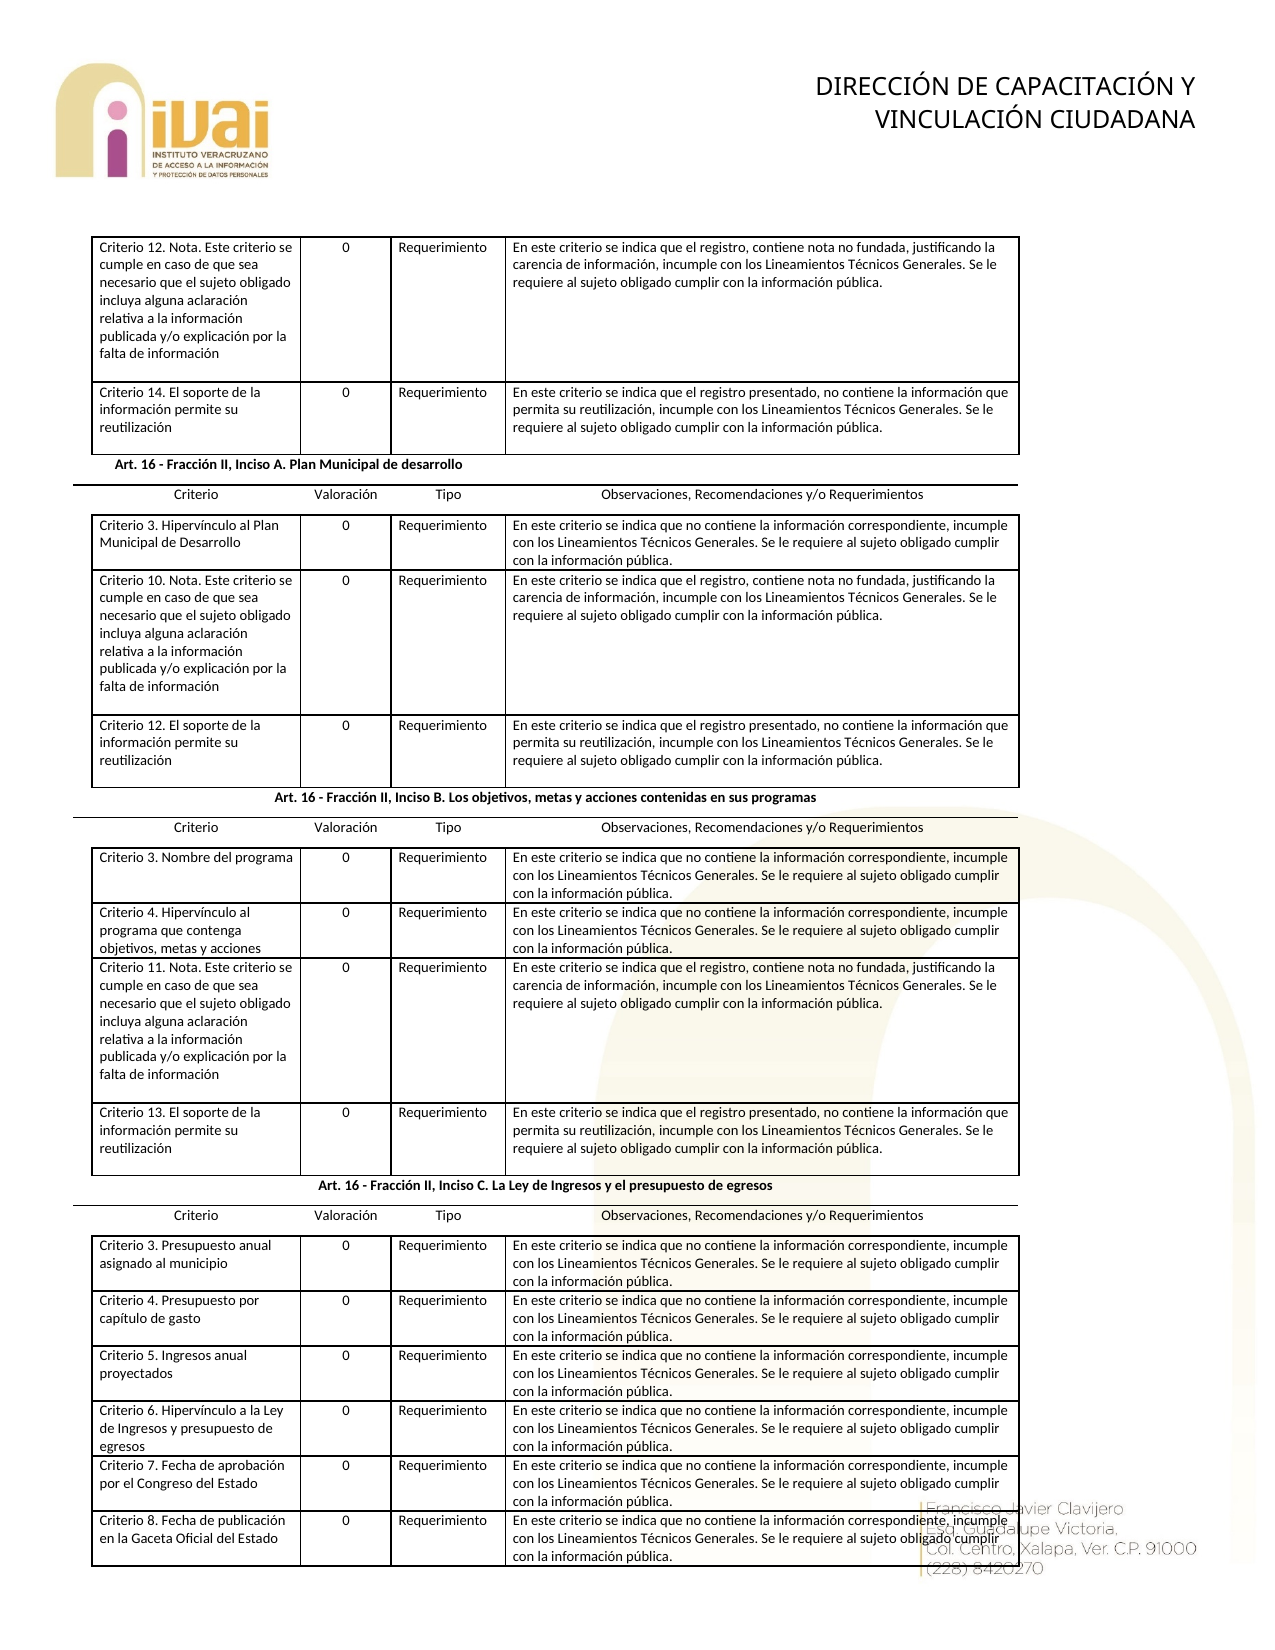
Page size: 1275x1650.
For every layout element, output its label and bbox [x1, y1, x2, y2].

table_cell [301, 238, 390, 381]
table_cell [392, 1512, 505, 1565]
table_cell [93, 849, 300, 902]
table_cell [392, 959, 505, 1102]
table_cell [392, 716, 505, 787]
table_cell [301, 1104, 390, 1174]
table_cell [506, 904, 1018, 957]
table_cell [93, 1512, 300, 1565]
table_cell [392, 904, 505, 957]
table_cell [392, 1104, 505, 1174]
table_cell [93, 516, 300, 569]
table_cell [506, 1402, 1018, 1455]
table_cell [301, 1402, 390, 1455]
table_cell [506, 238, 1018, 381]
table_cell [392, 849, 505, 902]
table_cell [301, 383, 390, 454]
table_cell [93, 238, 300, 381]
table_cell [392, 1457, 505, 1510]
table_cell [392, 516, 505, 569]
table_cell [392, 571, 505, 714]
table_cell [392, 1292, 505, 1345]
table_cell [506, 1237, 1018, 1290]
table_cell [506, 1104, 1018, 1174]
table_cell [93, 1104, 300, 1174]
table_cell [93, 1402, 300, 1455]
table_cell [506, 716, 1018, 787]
picture [0, 3, 1267, 1650]
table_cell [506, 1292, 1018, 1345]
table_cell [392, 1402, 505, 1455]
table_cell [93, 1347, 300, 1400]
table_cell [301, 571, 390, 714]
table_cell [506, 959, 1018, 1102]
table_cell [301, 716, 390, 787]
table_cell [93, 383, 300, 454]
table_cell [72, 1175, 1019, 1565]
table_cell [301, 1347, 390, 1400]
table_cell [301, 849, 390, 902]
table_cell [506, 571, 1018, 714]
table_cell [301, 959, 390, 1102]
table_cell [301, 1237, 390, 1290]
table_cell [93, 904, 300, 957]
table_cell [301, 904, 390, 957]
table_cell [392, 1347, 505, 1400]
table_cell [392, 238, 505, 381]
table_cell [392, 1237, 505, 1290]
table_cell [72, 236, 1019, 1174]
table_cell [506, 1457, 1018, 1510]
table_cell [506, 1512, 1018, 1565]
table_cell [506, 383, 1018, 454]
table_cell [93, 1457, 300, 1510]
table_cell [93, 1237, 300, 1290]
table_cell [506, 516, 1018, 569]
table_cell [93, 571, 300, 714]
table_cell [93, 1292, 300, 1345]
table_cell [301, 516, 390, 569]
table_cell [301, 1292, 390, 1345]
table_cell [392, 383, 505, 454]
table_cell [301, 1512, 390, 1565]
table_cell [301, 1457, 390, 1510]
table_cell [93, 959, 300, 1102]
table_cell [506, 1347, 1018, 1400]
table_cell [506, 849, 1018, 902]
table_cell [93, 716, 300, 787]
